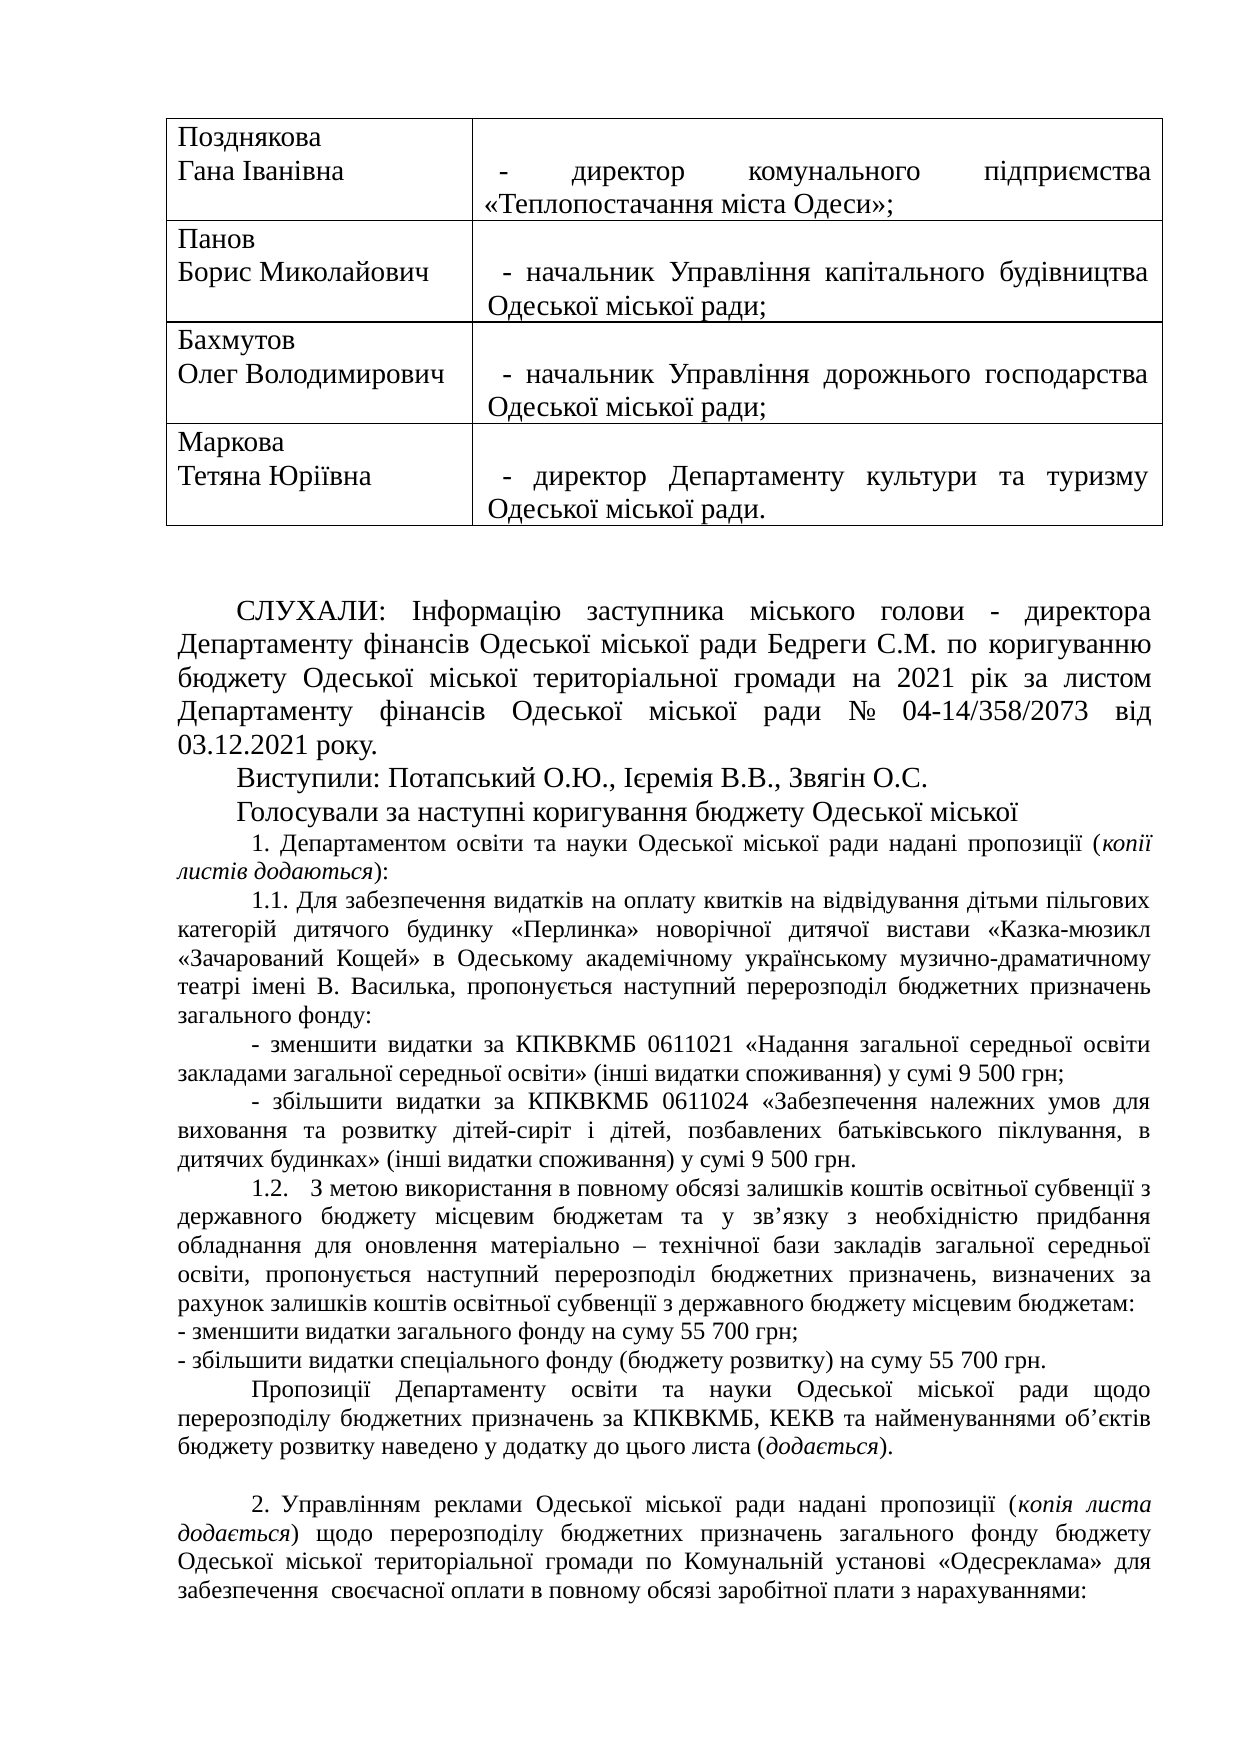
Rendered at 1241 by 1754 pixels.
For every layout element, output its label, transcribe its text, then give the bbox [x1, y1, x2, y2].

list Пропозиції Департаменту освіти та науки Одеської міської ради щодо перерозподілу бюджетних призначень за КПКВКМБ, КЕКВ та найменуваннями об’єктів бюджету розвитку наведено у додатку до цього листа (додається). [177, 1374, 1152, 1460]
text Голосували за наступні коригування бюджету Одеської міської [177, 794, 1152, 828]
text - зменшити видатки за КПКВКМБ 0611021 «Надання загальної середньої освіти закладами загальної середньої освіти» (інші видатки споживання) у сумі 9 500 грн; [177, 1029, 1152, 1086]
text СЛУХАЛИ: Інформацію заступника міського голови - директора Департаменту фінансів Одеської міської ради Бедреги С.М. по коригуванню бюджету Одеської міської територіальної громади на 2021 рік за листом Департаменту фінансів Одеської міської ради № 04-14/358/2073 від 03.12.2021 року. [177, 593, 1152, 761]
table_cell - директор Департаменту культури та туризму Одеської міської ради. [473, 424, 1162, 525]
text 1. Департаментом освіти та науки Одеської міської ради надані пропозиції (копії листів додаються): [177, 828, 1152, 885]
table_cell - начальник Управління капітального будівництва Одеської міської ради; [473, 221, 1162, 321]
table_cell Бахмутов Олег Володимирович [167, 323, 472, 423]
list - зменшити видатки загального фонду на суму 55 700 грн; [177, 1316, 1152, 1345]
table_cell Позднякова Гана Іванівна [167, 119, 472, 220]
list - збільшити видатки спеціального фонду (бюджету розвитку) на суму 55 700 грн. [177, 1345, 1152, 1374]
text Виступили: Потапський О.Ю., Ієремія В.В., Звягін О.С. [177, 761, 1152, 794]
table_cell - директор комунального підприємства «Теплопостачання міста Одеси»; [473, 119, 1162, 220]
table_cell Панов Борис Миколайович [167, 221, 472, 321]
list Управлінням реклами Одеської міської ради надані пропозиції (копія листа додається) щодо перерозподілу бюджетних призначень загального фонду бюджету Одеської міської територіальної громади по Комунальній установі «Одесреклама» для забезпечення своєчасної оплати в повному обсязі заробітної плати з нарахуваннями: [177, 1489, 1152, 1604]
table_cell - начальник Управління дорожнього господарства Одеської міської ради; [473, 323, 1162, 423]
table_cell Маркова Тетяна Юріївна [167, 424, 472, 525]
text - збільшити видатки за КПКВКМБ 0611024 «Забезпечення належних умов для виховання та розвитку дітей-сиріт і дітей, позбавлених батьківського піклування, в дитячих будинках» (інші видатки споживання) у сумі 9 500 грн. [177, 1086, 1152, 1173]
text 1.1. Для забезпечення видатків на оплату квитків на відвідування дітьми пільгових категорій дитячого будинку «Перлинка» новорічної дитячої вистави «Казка-мюзикл «Зачарований Кощей» в Одеському академічному українському музично-драматичному театрі імені В. Василька, пропонується наступний перерозподіл бюджетних призначень загального фонду: [177, 885, 1152, 1029]
list З метою використання в повному обсязі залишків коштів освітньої субвенції з державного бюджету місцевим бюджетам та у зв’язку з необхідністю придбання обладнання для оновлення матеріально – технічної бази закладів загальної середньої освіти, пропонується наступний перерозподіл бюджетних призначень, визначених за рахунок залишків коштів освітньої субвенції з державного бюджету місцевим бюджетам: [177, 1173, 1152, 1316]
